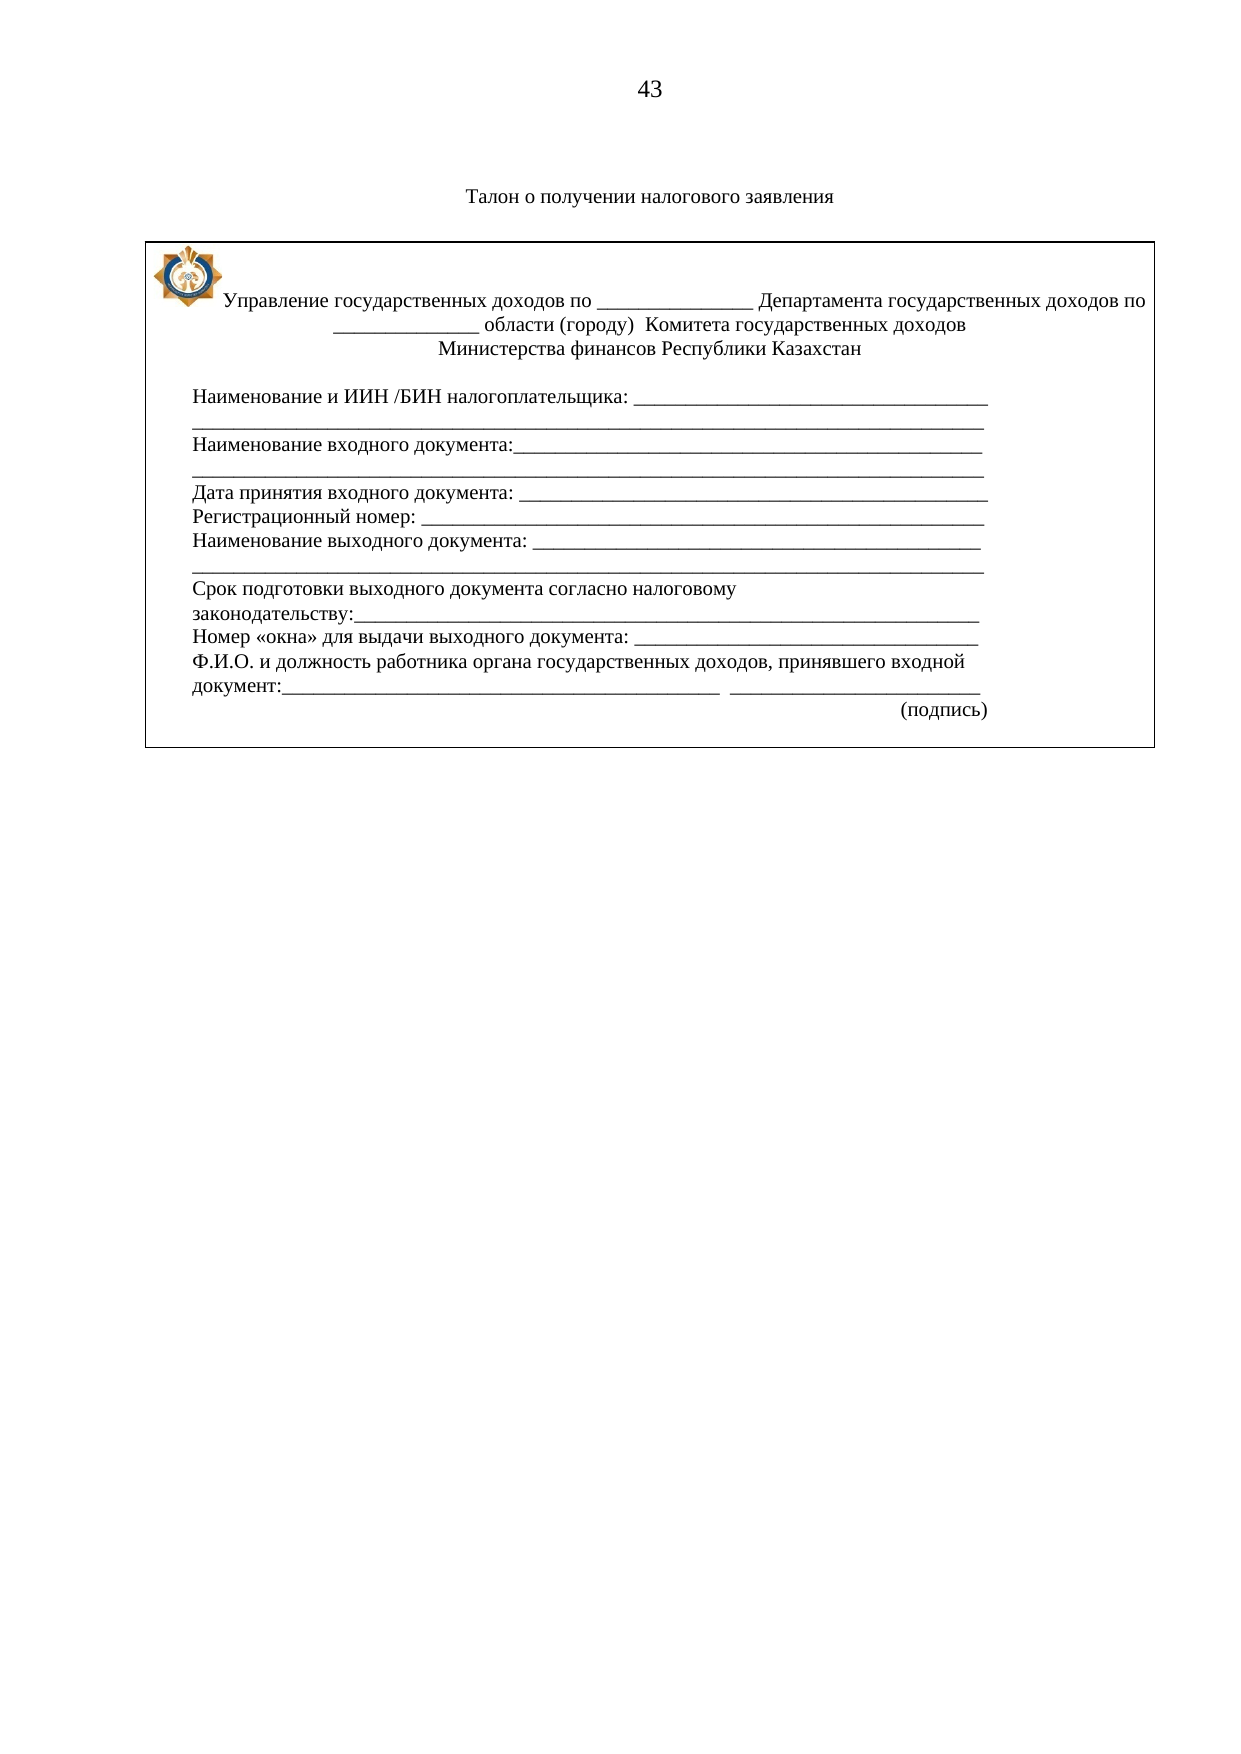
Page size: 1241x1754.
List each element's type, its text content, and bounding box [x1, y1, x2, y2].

text (подпись) [148, 697, 1152, 721]
text Управление государственных доходов по _______________ Департамента государственных доходов по ______________ области (городу) Комитета государственных доходов [146, 243, 1154, 336]
text ____________________________________________________________________________ [148, 456, 1152, 480]
picture [153, 244, 223, 307]
text Наименование входного документа:_____________________________________________ [148, 432, 1152, 456]
text Талон о получении налогового заявления [148, 179, 1152, 210]
text Наименование выходного документа: ___________________________________________ [148, 528, 1152, 552]
text Ф.И.О. и должность работника органа государственных доходов, принявшего входной [148, 648, 1152, 673]
text Дата принятия входного документа: _____________________________________________ [148, 480, 1152, 504]
text Срок подготовки выходного документа согласно налоговому [148, 576, 1152, 600]
text Номер «окна» для выдачи выходного документа: _________________________________ [148, 624, 1152, 648]
text ____________________________________________________________________________ [148, 552, 1152, 576]
text документ:__________________________________________ ________________________ [148, 673, 1152, 697]
text Наименование и ИИН /БИН налогоплательщика: __________________________________ [148, 384, 1152, 408]
text Министерства финансов Республики Казахстан [148, 336, 1152, 360]
text ____________________________________________________________________________ [148, 408, 1152, 432]
text законодательству:____________________________________________________________ [148, 600, 1152, 624]
text Регистрационный номер: ______________________________________________________ [148, 504, 1152, 528]
